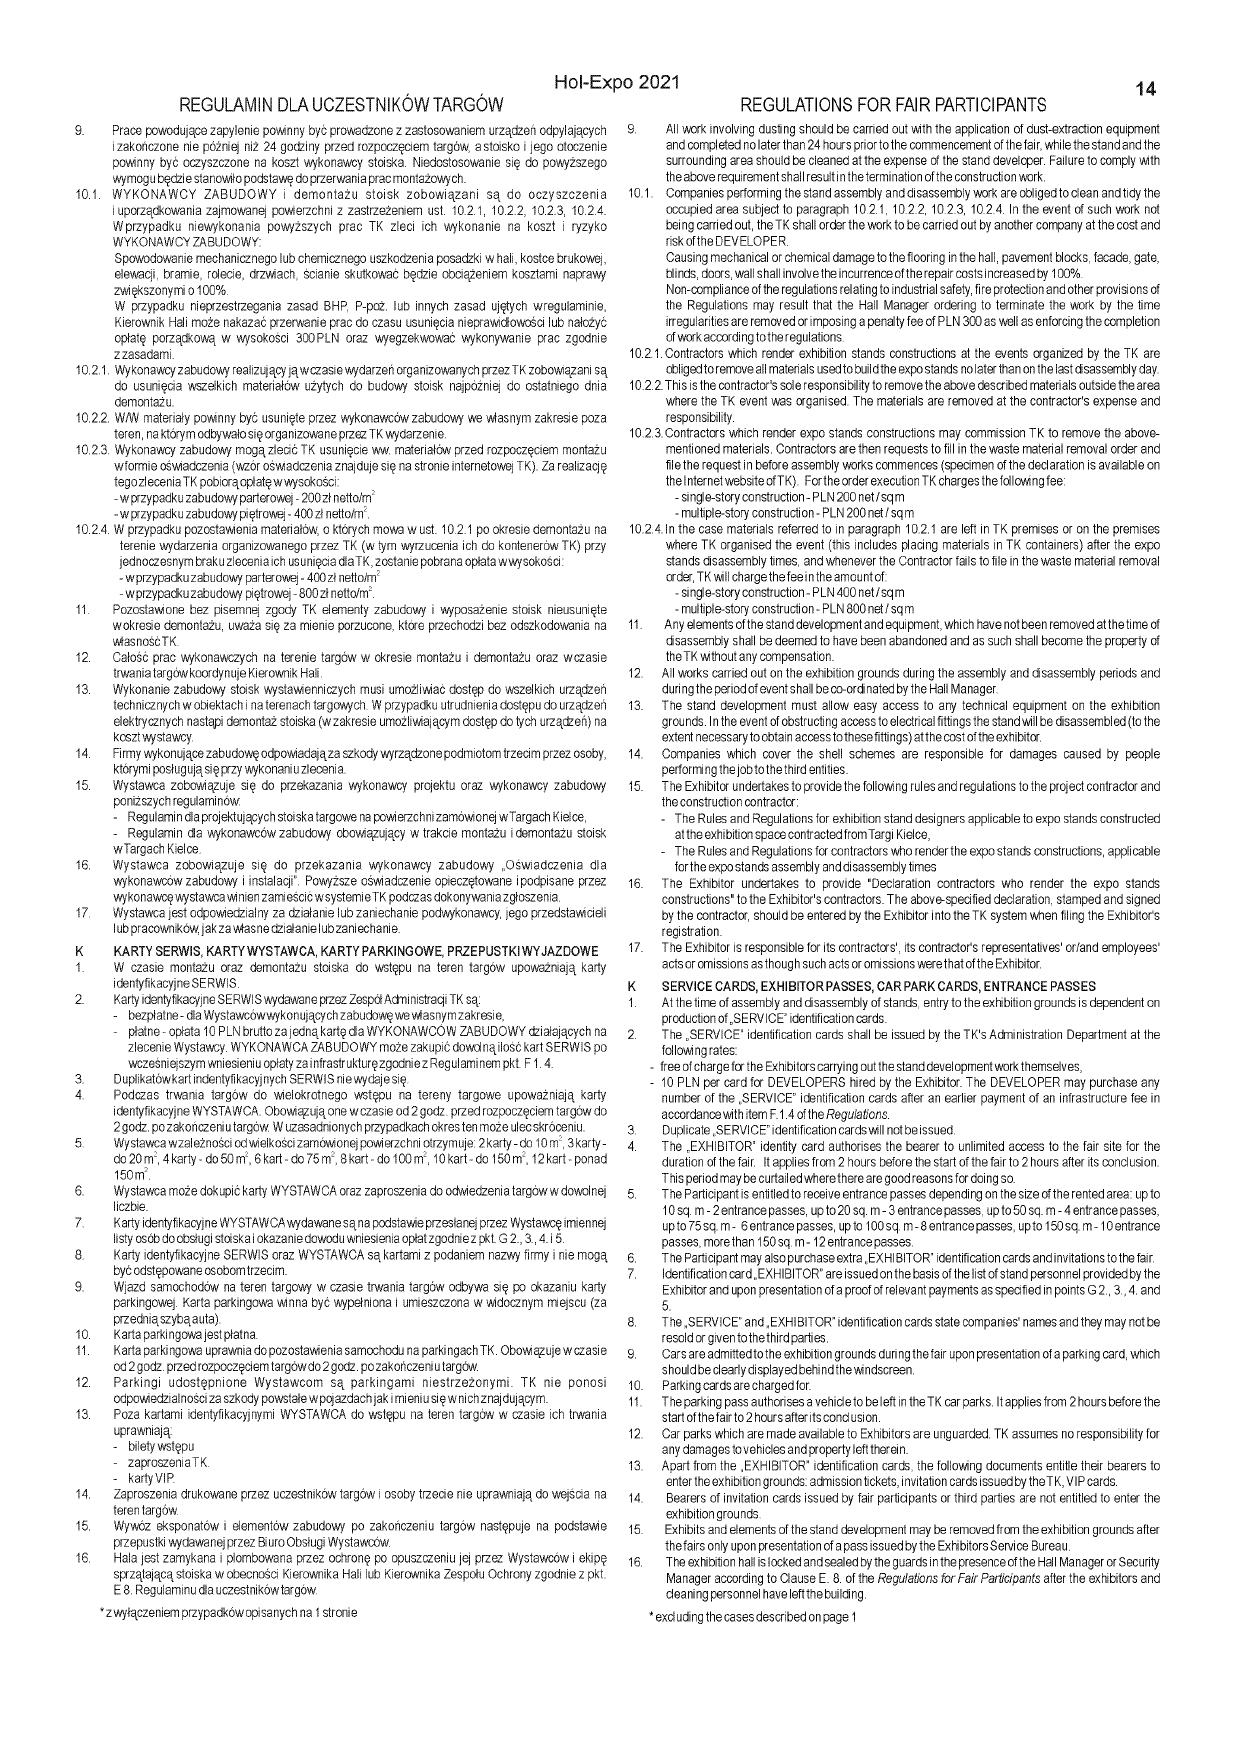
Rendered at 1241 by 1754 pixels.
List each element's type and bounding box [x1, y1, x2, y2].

picture [75, 75, 1166, 1635]
